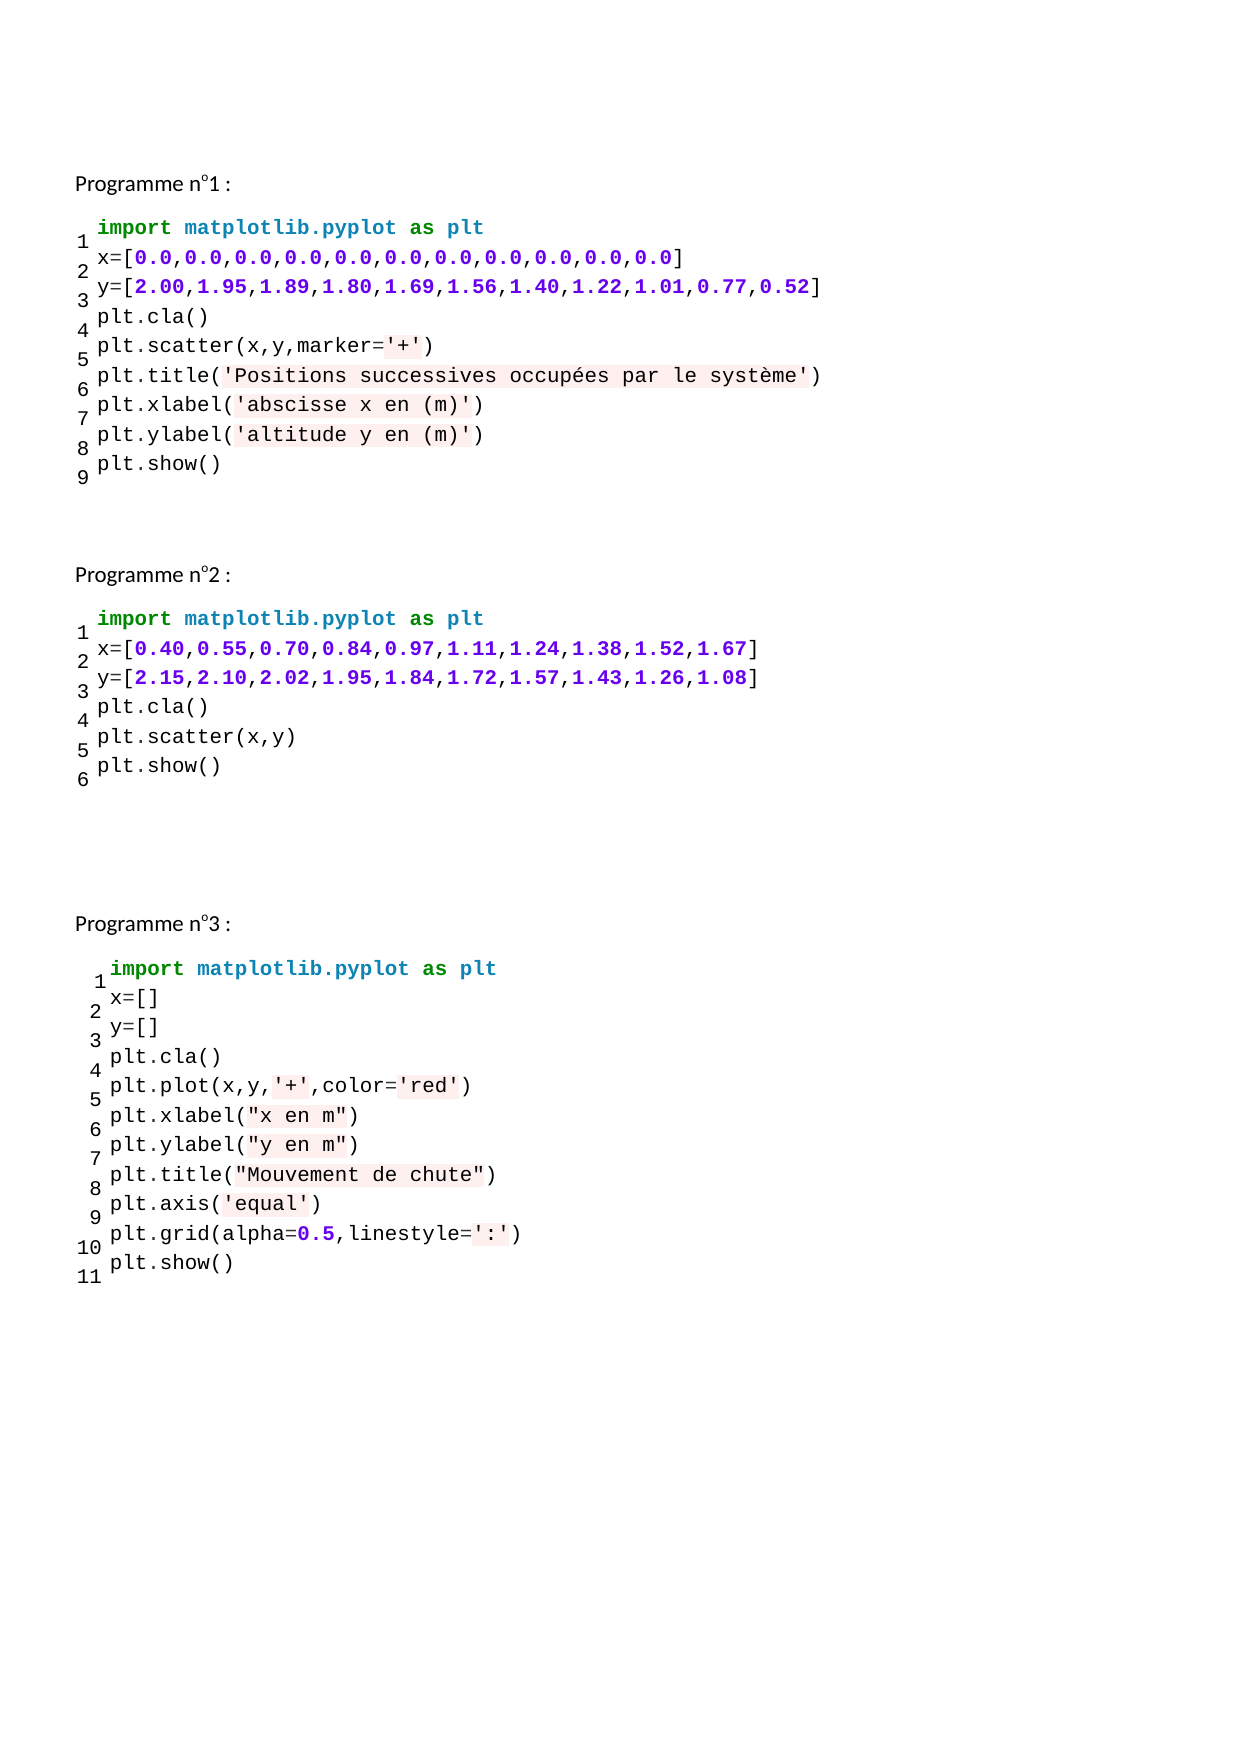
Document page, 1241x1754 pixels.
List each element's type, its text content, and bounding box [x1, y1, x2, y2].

text Programme no1 : [75, 169, 1165, 197]
table_header 1 2 3 4 5 6 7 8 9 10 11 [75, 956, 108, 1312]
text Programme no3 : [75, 909, 1165, 937]
table_header import matplotlib.pyplot as plt x=[0.40,0.55,0.70,0.84,0.97,1.11,1.24,1.38,1.52,1.67] y=[2.15,2.10,2.02,1.95,1.84,1.72,1.57,1.43,1.26,1.08] plt.cla() plt.scatter(x,y) plt.show() [95, 607, 1138, 815]
table_header import matplotlib.pyplot as plt x=[0.0,0.0,0.0,0.0,0.0,0.0,0.0,0.0,0.0,0.0,0.0] y=[2.00,1.95,1.89,1.80,1.69,1.56,1.40,1.22,1.01,0.77,0.52] plt.cla() plt.scatter(x,y,marker='+') plt.title('Positions successives occupées par le système') plt.xlabel('abscisse x en (m)') plt.ylabel('altitude y en (m)') plt.show() [95, 216, 1138, 513]
table_header 1 2 3 4 5 6 7 8 9 [75, 216, 95, 513]
text Programme no2 : [75, 560, 1165, 588]
table_header import matplotlib.pyplot as plt x=[] y=[] plt.cla() plt.plot(x,y,'+',color='red') plt.xlabel("x en m") plt.ylabel("y en m") plt.title("Mouvement de chute") plt.axis('equal') plt.grid(alpha=0.5,linestyle=':') plt.show() [108, 956, 1138, 1312]
table_header 1 2 3 4 5 6 [75, 607, 95, 815]
